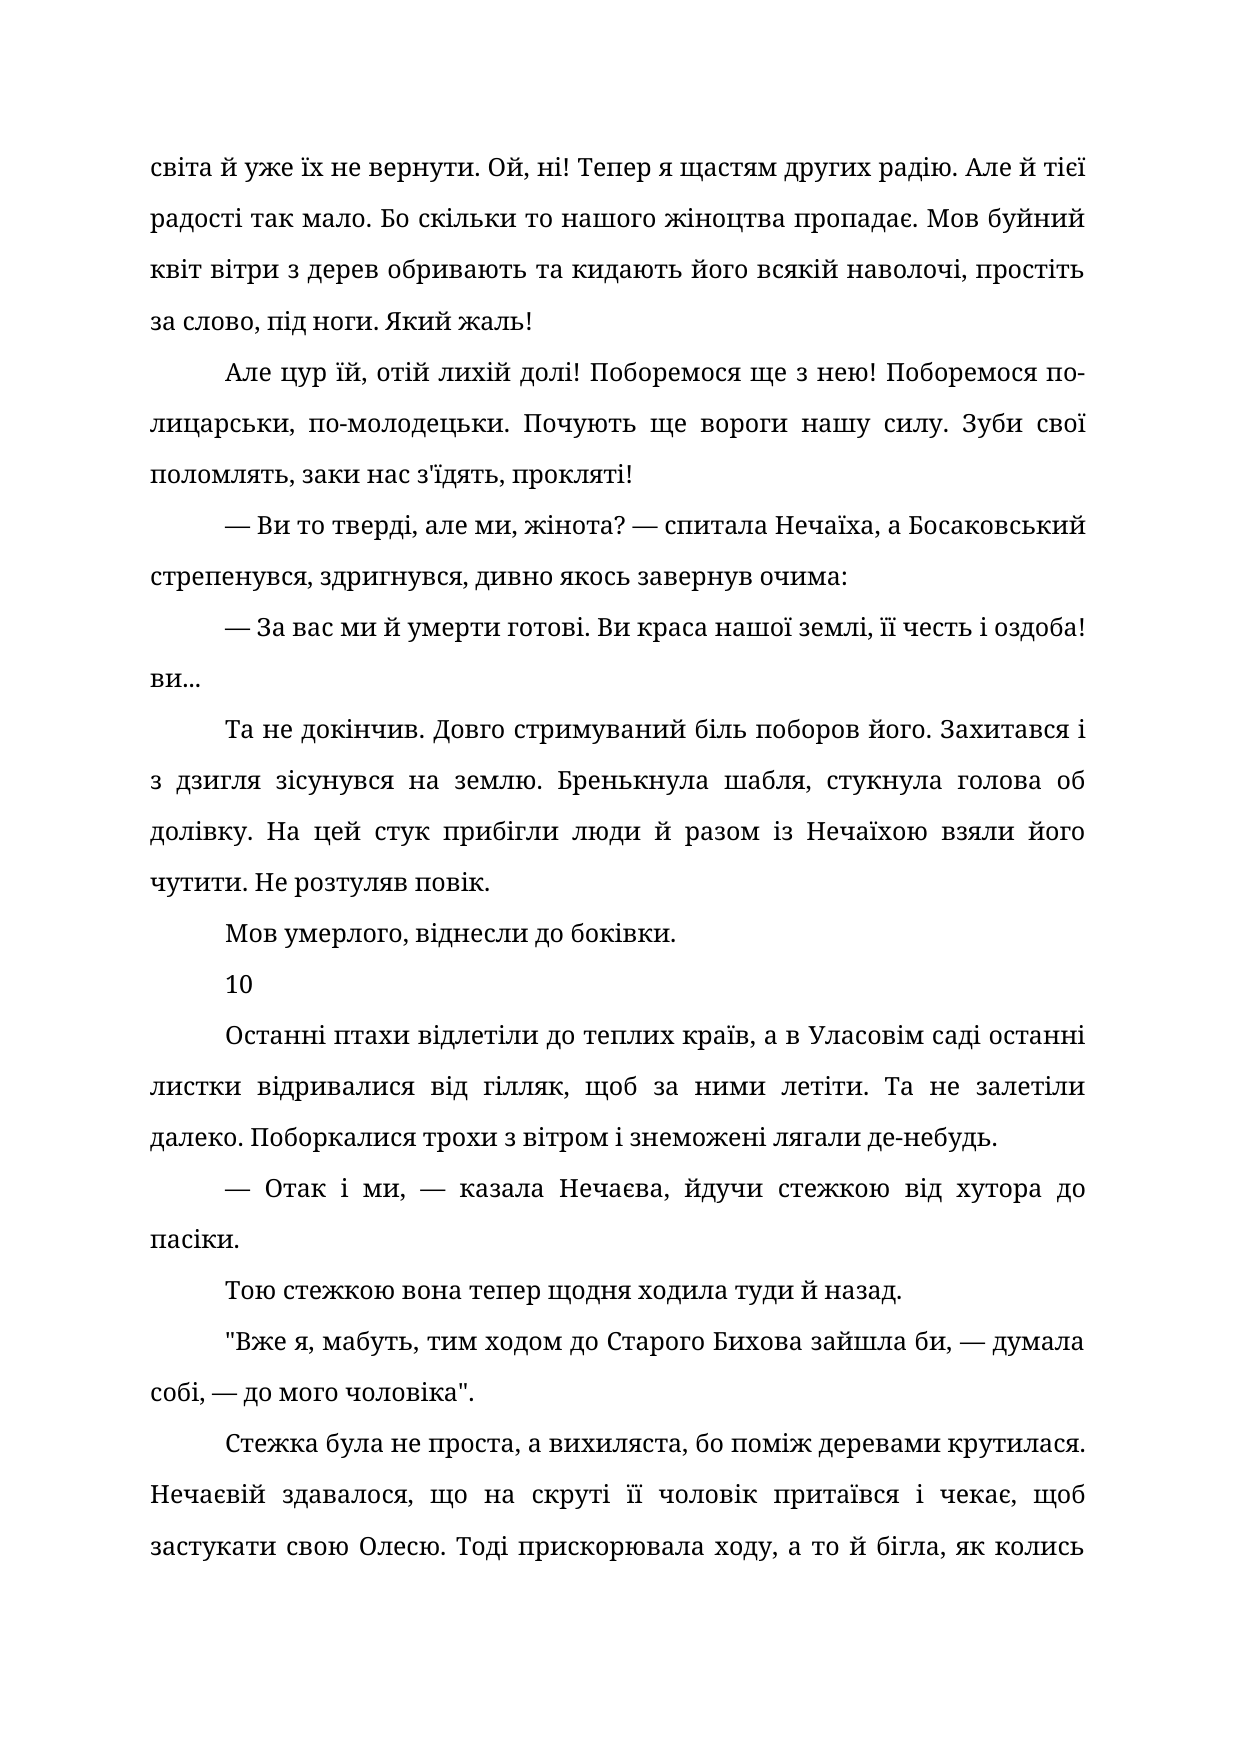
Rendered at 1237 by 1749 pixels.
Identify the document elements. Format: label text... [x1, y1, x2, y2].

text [150, 150, 1086, 337]
text Тою стежкою вона тепер щодня ходила туди й назад. [150, 1273, 1086, 1307]
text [150, 1426, 1086, 1562]
text — Отак і ми, — казала Нечаєва, йдучи стежкою від хутора до пасіки. [150, 1171, 1086, 1256]
text — За вас ми й умерти готові. Ви краса нашої землі, її честь і оздоба! ви... [150, 609, 1086, 694]
text Мов умерлого, віднесли до боківки. [150, 916, 1086, 950]
text Останні птахи відлетіли до теплих країв, а в Уласовім саді останні листки відривалися від гілляк, щоб за ними летіти. Та не залетіли далеко. Поборкалися трохи з вітром і знеможені лягали де-небудь. [150, 1018, 1086, 1154]
text Та не докінчив. Довго стримуваний біль поборов його. Захитався і з дзигля зісунувся на землю. Бренькнула шабля, стукнула голова об долівку. На цей стук прибігли люди й разом із Нечаїхою взяли його чутити. Не розтуляв повік. [150, 711, 1086, 899]
text "Вже я, мабуть, тим ходом до Старого Бихова зайшла би, — думала собі, — до мого чоловіка". [150, 1324, 1086, 1409]
text — Ви то тверді, але ми, жінота? — спитала Нечаїха, а Босаковський стрепенувся, здригнувся, дивно якось завернув очима: [150, 507, 1086, 592]
text Але цур їй, отій лихій долі! Поборемося ще з нею! Поборемося по-лицарськи, по-молодецьки. Почують ще вороги нашу силу. Зуби свої поломлять, заки нас з'їдять, прокляті! [150, 354, 1086, 490]
text 10 [150, 967, 1086, 1001]
